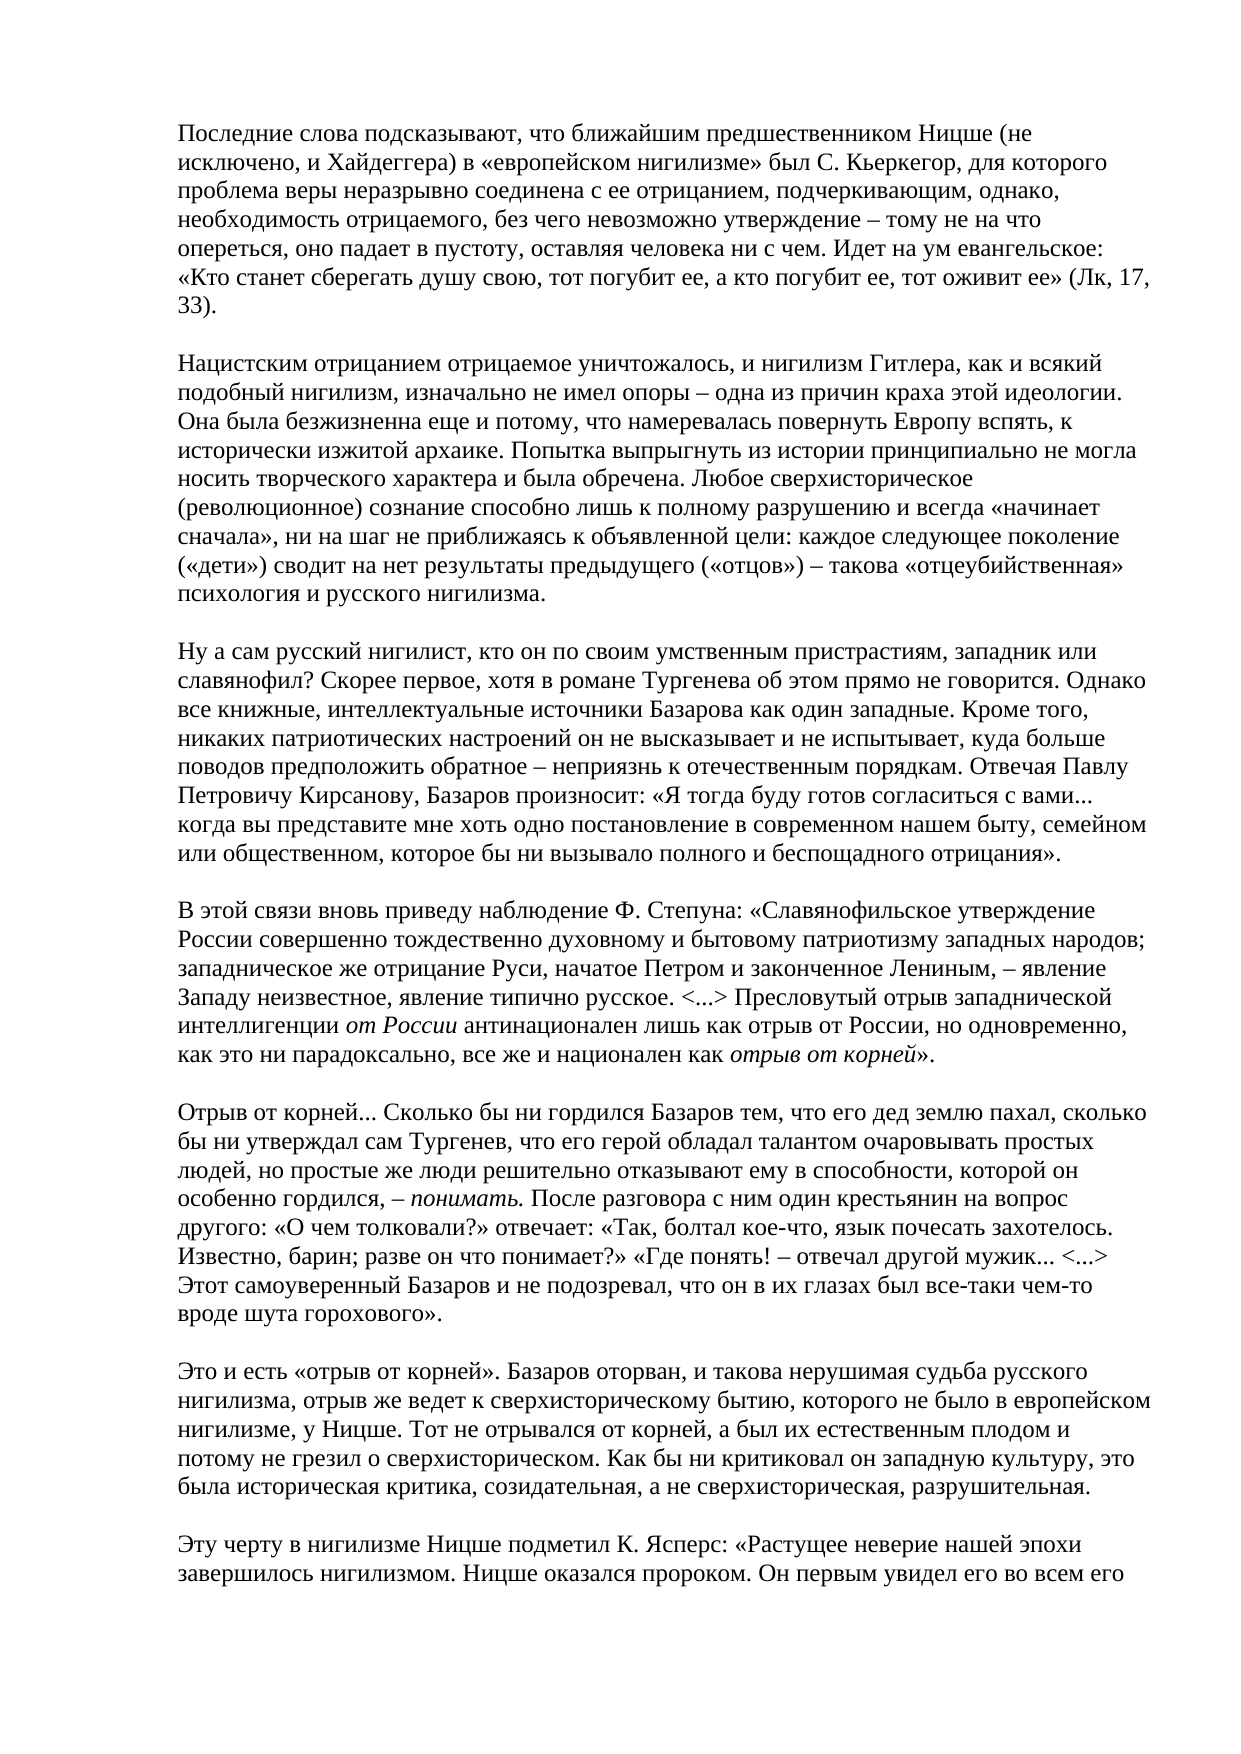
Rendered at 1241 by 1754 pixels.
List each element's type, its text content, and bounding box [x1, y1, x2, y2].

text Отрыв от корней... Сколько бы ни гордился Базаров тем, что его дед землю пахал, сколько бы ни утверждал сам Тургенев, что его герой обладал талантом очаровывать простых людей, но простые же люди решительно отказывают ему в способности, которой он особенно гордился, – понимать. После разговора с ним один крестьянин на вопрос другого: «О чем толковали?» отвечает: «Так, болтал кое-что, язык почесать захотелось. Известно, барин; разве он что понимает?» «Где понять! – отвечал другой мужик... <...> Этот самоуверенный Базаров и не подозревал, что он в их глазах был все-таки чем-то вроде шута горохового». [177, 1097, 1152, 1327]
text В этой связи вновь приведу наблюдение Ф. Степуна: «Славянофильское утверждение России совершенно тождественно духовному и бытовому патриотизму западных народов; западническое же отрицание Руси, начатое Петром и законченное Лениным, – явление Западу неизвестное, явление типично русское. <...> Пресловутый отрыв западнической интеллигенции от России антинационален лишь как отрыв от России, но одновременно, как это ни парадоксально, все же и национален как отрыв от корней». [177, 896, 1152, 1068]
text Это и есть «отрыв от корней». Базаров оторван, и такова нерушимая судьба русского нигилизма, отрыв же ведет к сверхисторическому бытию, которого не было в европейском нигилизме, у Ницше. Тот не отрывался от корней, а был их естественным плодом и потому не грезил о сверхисторическом. Как бы ни критиковал он западную культуру, это была историческая критика, созидательная, а не сверхисторическая, разрушительная. [177, 1356, 1152, 1500]
text Ну а сам русский нигилист, кто он по своим умственным пристрастиям, западник или славянофил? Скорее первое, хотя в романе Тургенева об этом прямо не говорится. Однако все книжные, интеллектуальные источники Базарова как один западные. Кроме того, никаких патриотических настроений он не высказывает и не испытывает, куда больше поводов предположить обратное – неприязнь к отечественным порядкам. Отвечая Павлу Петровичу Кирсанову, Базаров произносит: «Я тогда буду готов согласиться с вами... когда вы представите мне хоть одно постановление в современном нашем быту, семейном или общественном, которое бы ни вызывало полного и беспощадного отрицания». [177, 636, 1152, 866]
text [177, 1529, 1152, 1587]
text Последние слова подсказывают, что ближайшим предшественником Ницше (не исключено, и Хайдеггера) в «европейском нигилизме» был С. Кьеркегор, для которого проблема веры неразрывно соединена с ее отрицанием, подчеркивающим, однако, необходимость отрицаемого, без чего невозможно утверждение – тому не на что опереться, оно падает в пустоту, оставляя человека ни с чем. Идет на ум евангельское: «Кто станет сберегать душу свою, тот погубит ее, а кто погубит ее, тот оживит ее» (Лк, 17, 33). [177, 118, 1152, 319]
text Нацистским отрицанием отрицаемое уничтожалось, и нигилизм Гитлера, как и всякий подобный нигилизм, изначально не имел опоры – одна из причин краха этой идеологии. Она была безжизненна еще и потому, что намеревалась повернуть Европу вспять, к исторически изжитой архаике. Попытка выпрыгнуть из истории принципиально не могла носить творческого характера и была обречена. Любое сверхисторическое (революционное) сознание способно лишь к полному разрушению и всегда «начинает сначала», ни на шаг не приближаясь к объявленной цели: каждое следующее поколение («дети») сводит на нет результаты предыдущего («отцов») – такова «отцеубийственная» психология и русского нигилизма. [177, 348, 1152, 607]
